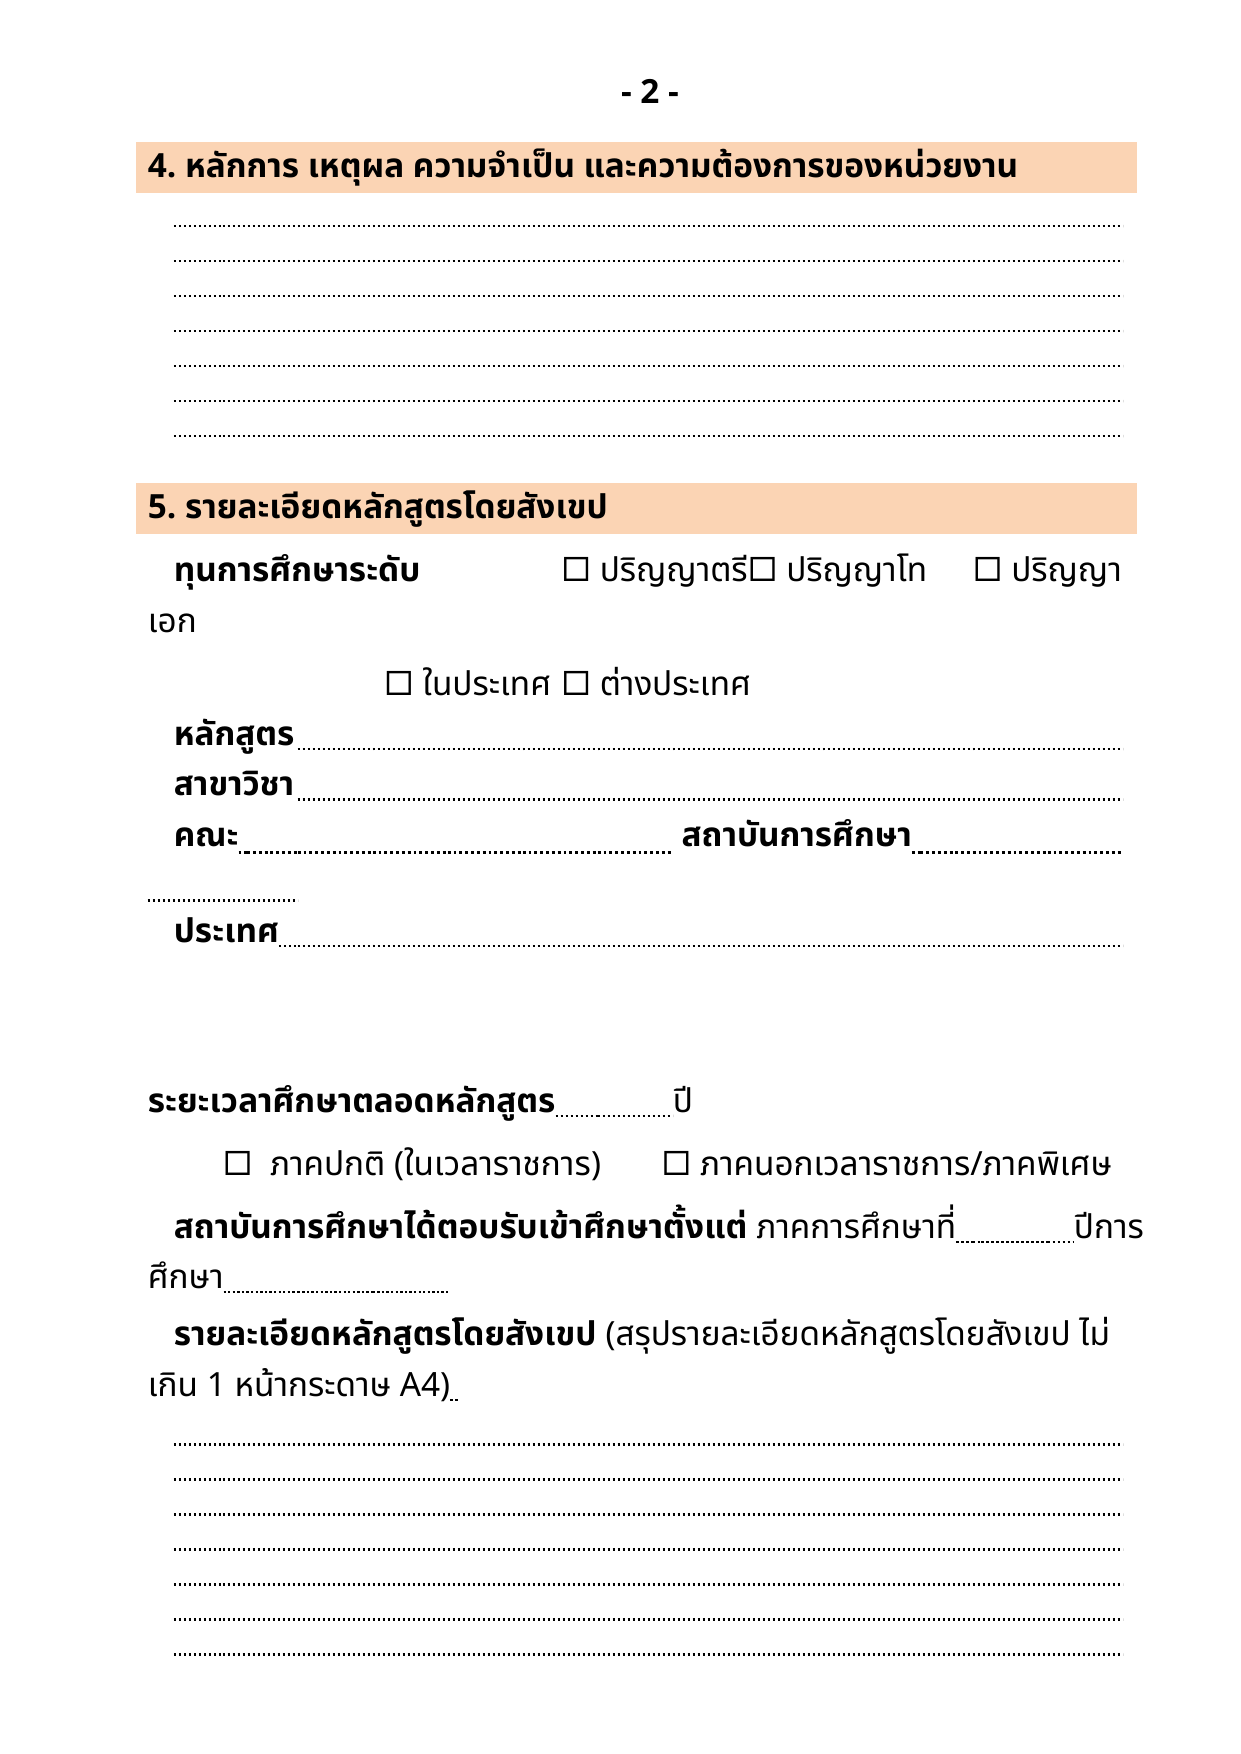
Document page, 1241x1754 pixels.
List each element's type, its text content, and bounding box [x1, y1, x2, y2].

text หลักสูตร [148, 710, 1152, 760]
table_header 4. หลักการ เหตุผล ความจำเป็น และความต้องการของหน่วยงาน [136, 142, 1137, 193]
text รายละเอียดหลักสูตรโดยสังเขป (สรุปรายละเอียดหลักสูตรโดยสังเขป ไม่เกิน 1 หน้ากระดาษ A4) [148, 1310, 1152, 1411]
text คณะ สถาบันการศึกษา [148, 811, 1152, 907]
text ทุนการศึกษาระดับ ปริญญาตรี ปริญญาโท ปริญญาเอก [148, 546, 1152, 647]
text ระยะเวลาศึกษาตลอดหลักสูตร ปี [148, 1077, 1152, 1127]
text สาขาวิชา [148, 760, 1152, 811]
text ภาคปกติ (ในเวลาราชการ) ภาคนอกเวลาราชการ/ภาคพิเศษ [148, 1139, 1152, 1190]
table_header 5. รายละเอียดหลักสูตรโดยสังเขป [136, 483, 1137, 534]
text สถาบันการศึกษาได้ตอบรับเข้าศึกษาตั้งแต่ ภาคการศึกษาที่ ปีการศึกษา [148, 1203, 1152, 1304]
text ในประเทศ ต่างประเทศ [148, 659, 1152, 710]
text ประเทศ [148, 907, 1152, 957]
